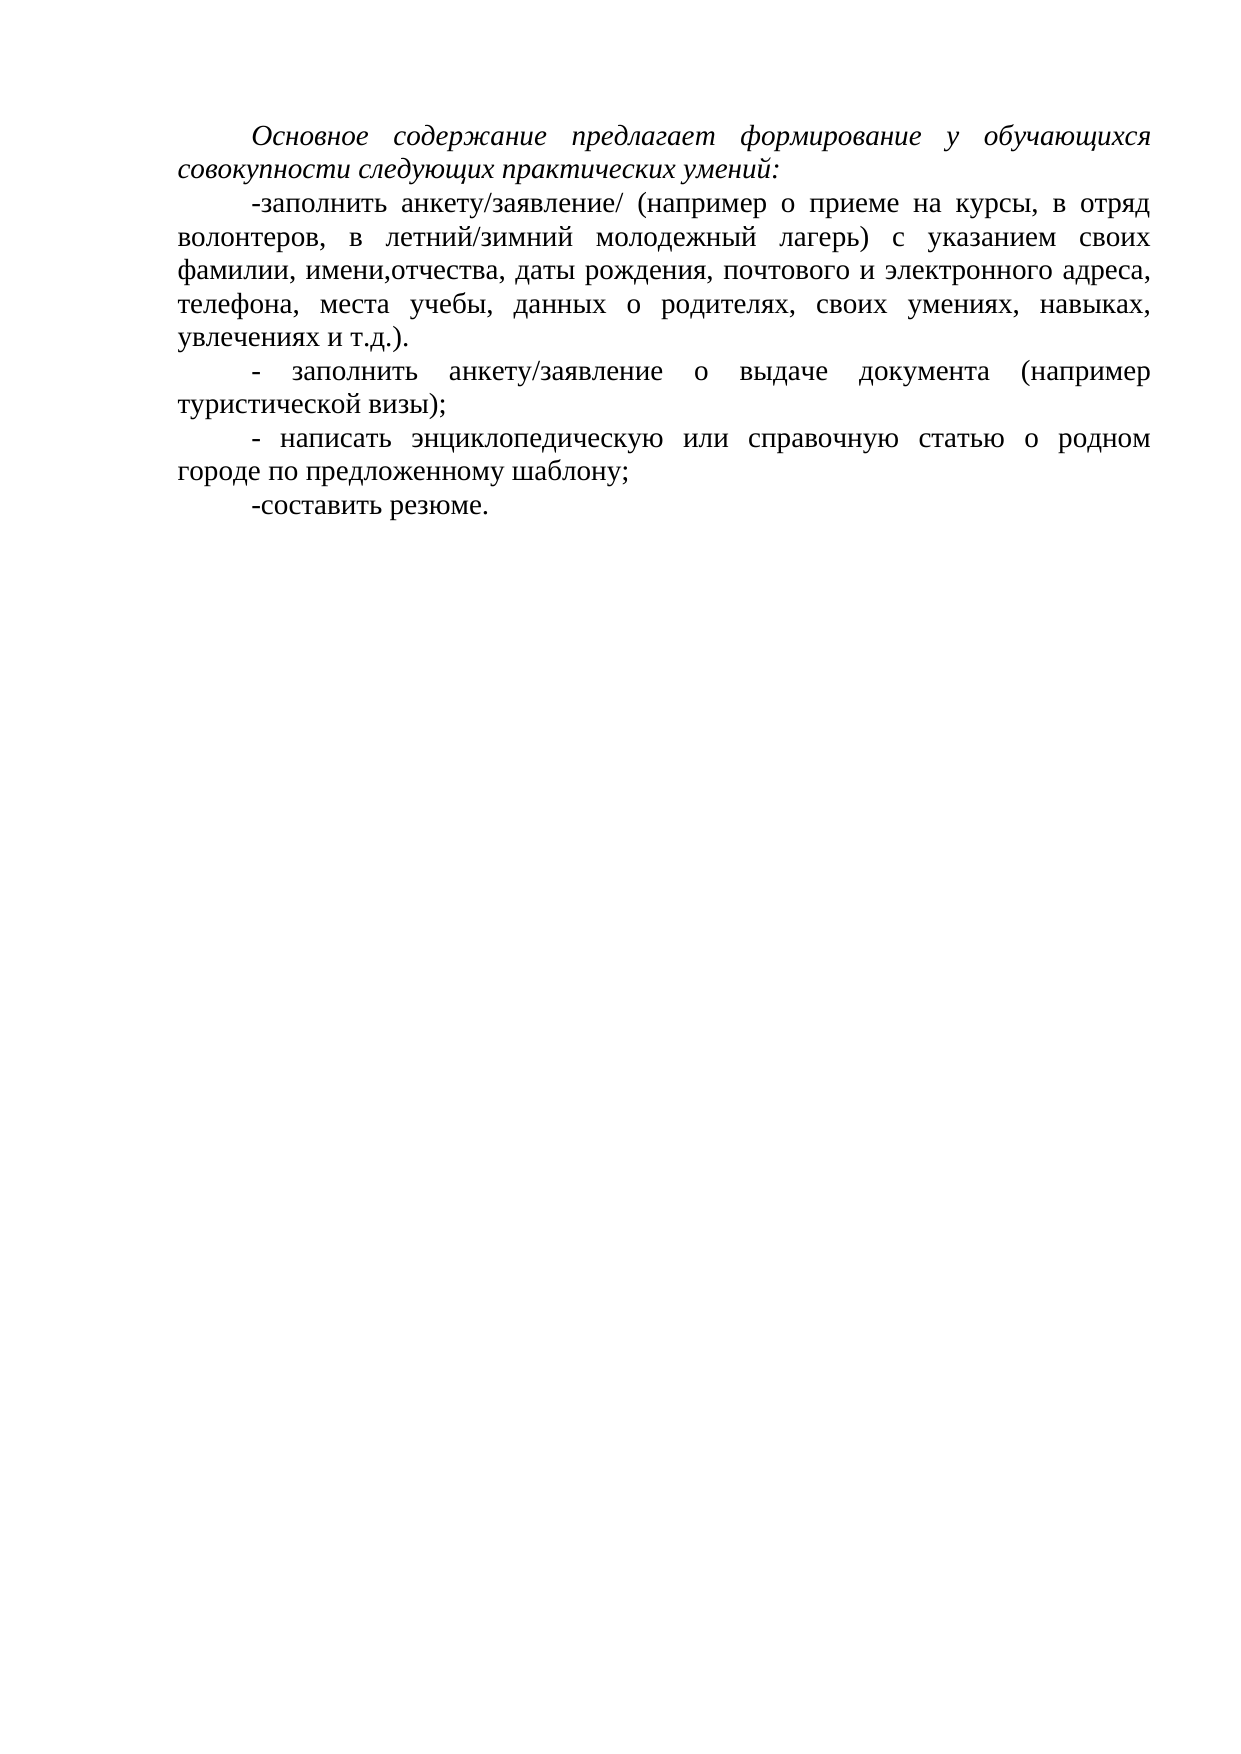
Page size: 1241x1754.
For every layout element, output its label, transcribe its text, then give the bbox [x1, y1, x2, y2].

text -составить резюме. [177, 487, 1152, 521]
text -заполнить анкету/заявление/ (например о приеме на курсы, в отряд волонтеров, в летний/зимний молодежный лагерь) с указанием своих фамилии, имени,отчества, даты рождения, почтового и электронного адреса, телефона, места учебы, данных о родителях, своих умениях, навыках, увлечениях и т.д.). [177, 185, 1152, 353]
text - заполнить анкету/заявление о выдаче документа (например туристической визы); [177, 353, 1152, 420]
text - написать энциклопедическую или справочную статью о родном городе по предложенному шаблону; [177, 420, 1152, 487]
text Основное содержание предлагает формирование у обучающихся совокупности следующих практических умений: [177, 118, 1152, 185]
